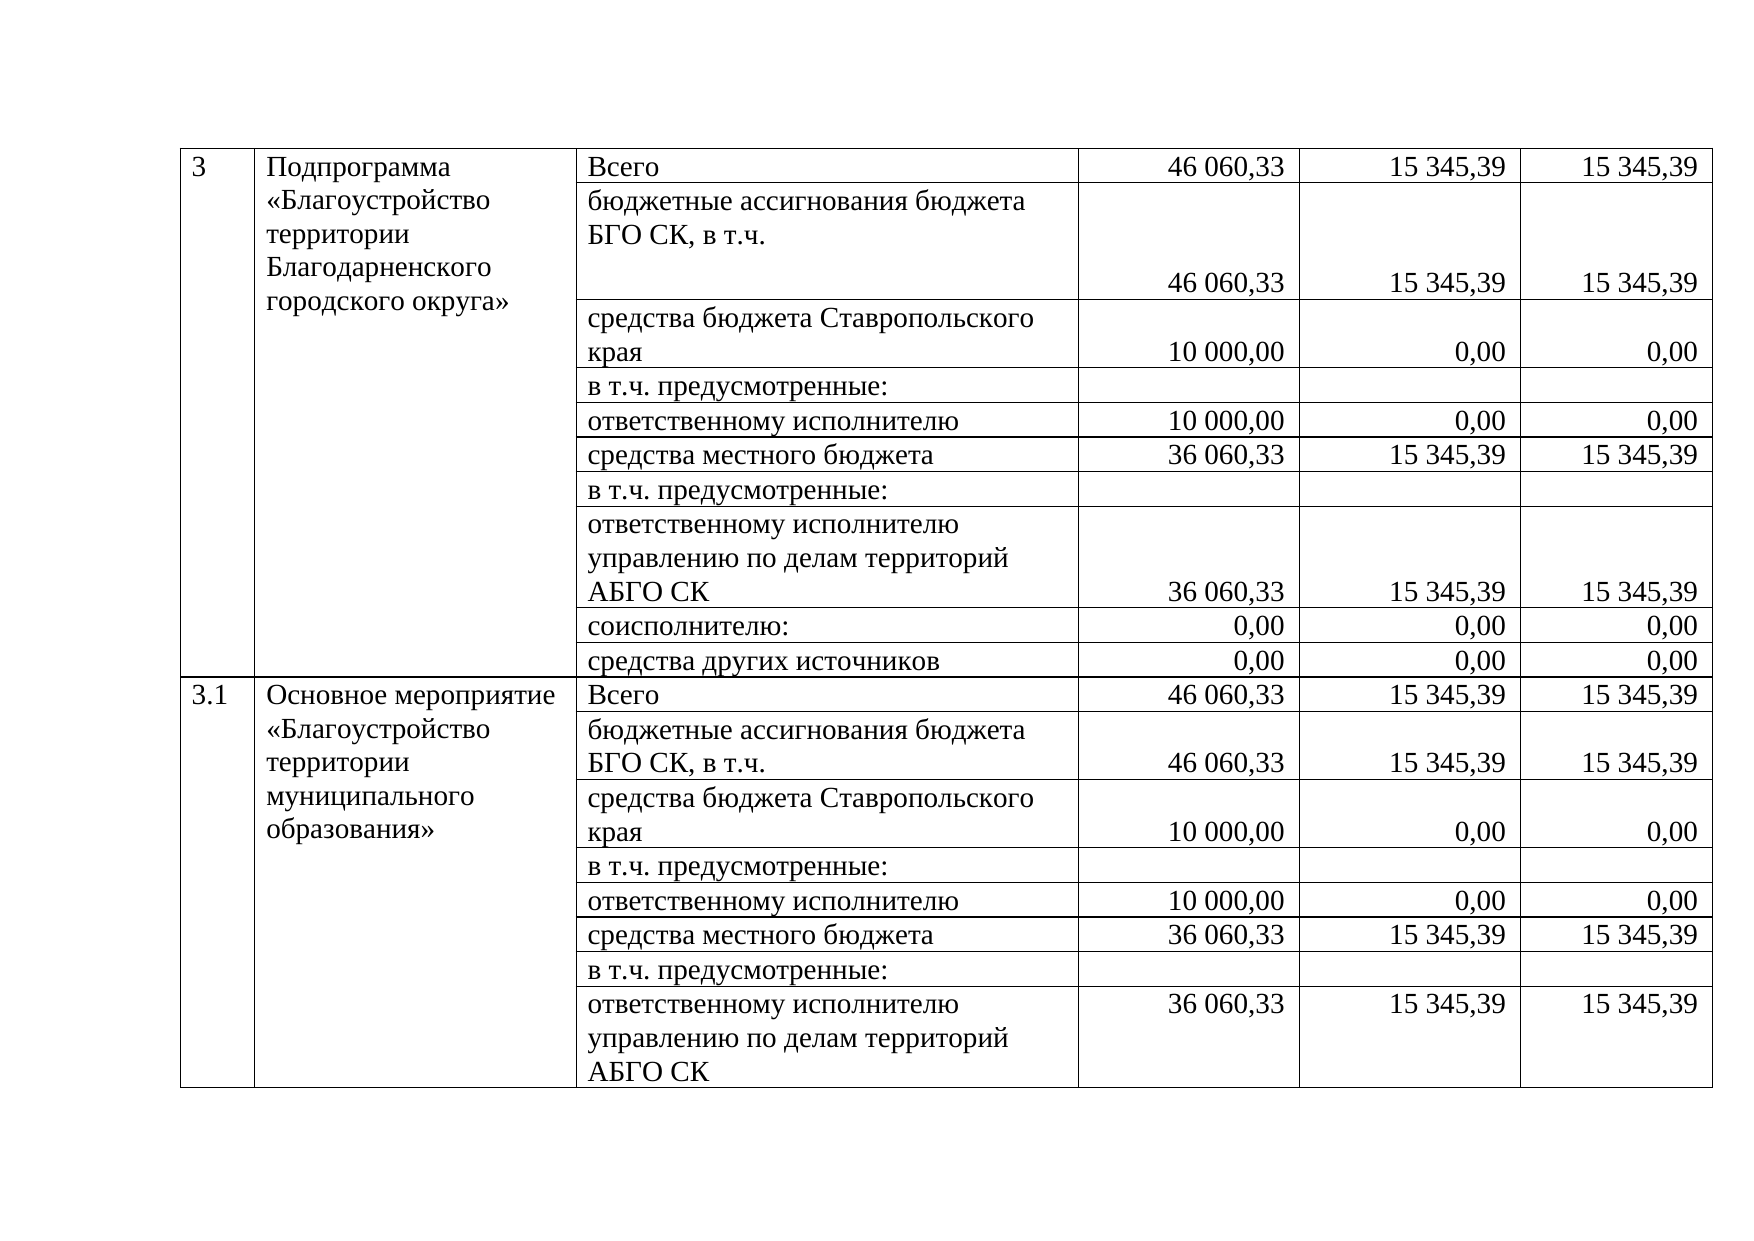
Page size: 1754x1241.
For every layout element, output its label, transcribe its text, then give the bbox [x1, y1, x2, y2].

table_cell Всего [577, 149, 1078, 182]
table_cell в т.ч. предусмотренные: [577, 368, 1078, 402]
table_cell 36 060,33 [1079, 918, 1299, 951]
table_cell 15 345,39 [1521, 149, 1712, 182]
table_cell [1079, 952, 1299, 986]
table_cell 0,00 [1521, 883, 1712, 916]
table_cell 15 345,39 [1521, 712, 1712, 779]
table_cell Основное мероприятие «Благоустройство территории муниципального образования» [255, 678, 576, 1087]
table_cell бюджетные ассигнования бюджета БГО СК, в т.ч. [577, 712, 1078, 779]
table_cell ответственному исполнителю [577, 883, 1078, 916]
table_cell соисполнителю: [577, 608, 1078, 642]
table_cell 15 345,39 [1521, 507, 1712, 607]
table_cell 15 345,39 [1300, 183, 1520, 299]
table_cell 0,00 [1521, 300, 1712, 367]
table_cell [1300, 472, 1520, 506]
table_cell средства местного бюджета [577, 438, 1078, 471]
table_cell 36 060,33 [1079, 507, 1299, 607]
table_cell средства местного бюджета [577, 918, 1078, 951]
table_cell 0,00 [1300, 300, 1520, 367]
table_cell 46 060,33 [1079, 149, 1299, 182]
table_cell 0,00 [1079, 643, 1299, 676]
table_cell 0,00 [1521, 403, 1712, 436]
table_cell 15 345,39 [1300, 678, 1520, 711]
table_cell 15 345,39 [1300, 149, 1520, 182]
table_cell в т.ч. предусмотренные: [577, 952, 1078, 986]
table_cell в т.ч. предусмотренные: [577, 472, 1078, 506]
table_cell [1079, 472, 1299, 506]
table_cell ответственному исполнителю [577, 403, 1078, 436]
table_cell ответственному исполнителю управлению по делам территорий АБГО СК [577, 987, 1078, 1087]
table_cell 46 060,33 [1079, 712, 1299, 779]
table_cell 10 000,00 [1079, 300, 1299, 367]
table_cell средства бюджета Ставропольского края [577, 300, 1078, 367]
table_cell [1521, 472, 1712, 506]
table_cell 10 000,00 [1079, 403, 1299, 436]
table_cell 3.1 [181, 678, 254, 1087]
table_cell Подпрограмма «Благоустройство территории Благодарненского городского округа» [255, 149, 576, 676]
table_cell 0,00 [1300, 883, 1520, 916]
table_cell 15 345,39 [1521, 438, 1712, 471]
table_cell [1521, 952, 1712, 986]
table_cell 0,00 [1300, 780, 1520, 847]
table_cell 0,00 [1300, 403, 1520, 436]
table_cell в т.ч. предусмотренные: [577, 848, 1078, 882]
table_cell 15 345,39 [1300, 918, 1520, 951]
table_cell 0,00 [1300, 608, 1520, 642]
table_cell 36 060,33 [1079, 987, 1299, 1087]
table_cell [1300, 952, 1520, 986]
table_cell 0,00 [1521, 608, 1712, 642]
table_cell 15 345,39 [1521, 987, 1712, 1087]
table_cell средства бюджета Ставропольского края [577, 780, 1078, 847]
table_cell 3 [181, 149, 254, 676]
table_cell 10 000,00 [1079, 883, 1299, 916]
table_cell 15 345,39 [1521, 678, 1712, 711]
table_cell [1300, 848, 1520, 882]
table_cell 15 345,39 [1300, 712, 1520, 779]
table_cell 0,00 [1521, 643, 1712, 676]
table_cell [1079, 368, 1299, 402]
table_cell 10 000,00 [1079, 780, 1299, 847]
table_cell [1521, 848, 1712, 882]
table_cell 0,00 [1521, 780, 1712, 847]
table_cell 46 060,33 [1079, 678, 1299, 711]
table_cell 15 345,39 [1521, 918, 1712, 951]
table_cell ответственному исполнителю управлению по делам территорий АБГО СК [577, 507, 1078, 607]
table_cell 0,00 [1079, 608, 1299, 642]
table_cell [1300, 368, 1520, 402]
table_cell [1079, 848, 1299, 882]
table_cell 15 345,39 [1300, 987, 1520, 1087]
table_cell 36 060,33 [1079, 438, 1299, 471]
table_cell 15 345,39 [1300, 507, 1520, 607]
table_cell 0,00 [1300, 643, 1520, 676]
table_cell 15 345,39 [1521, 183, 1712, 299]
table_cell бюджетные ассигнования бюджета БГО СК, в т.ч. [577, 183, 1078, 299]
table_cell 15 345,39 [1300, 438, 1520, 471]
table_cell [1521, 368, 1712, 402]
table_cell средства других источников [577, 643, 1078, 676]
table_cell Всего [577, 678, 1078, 711]
table_cell 46 060,33 [1079, 183, 1299, 299]
